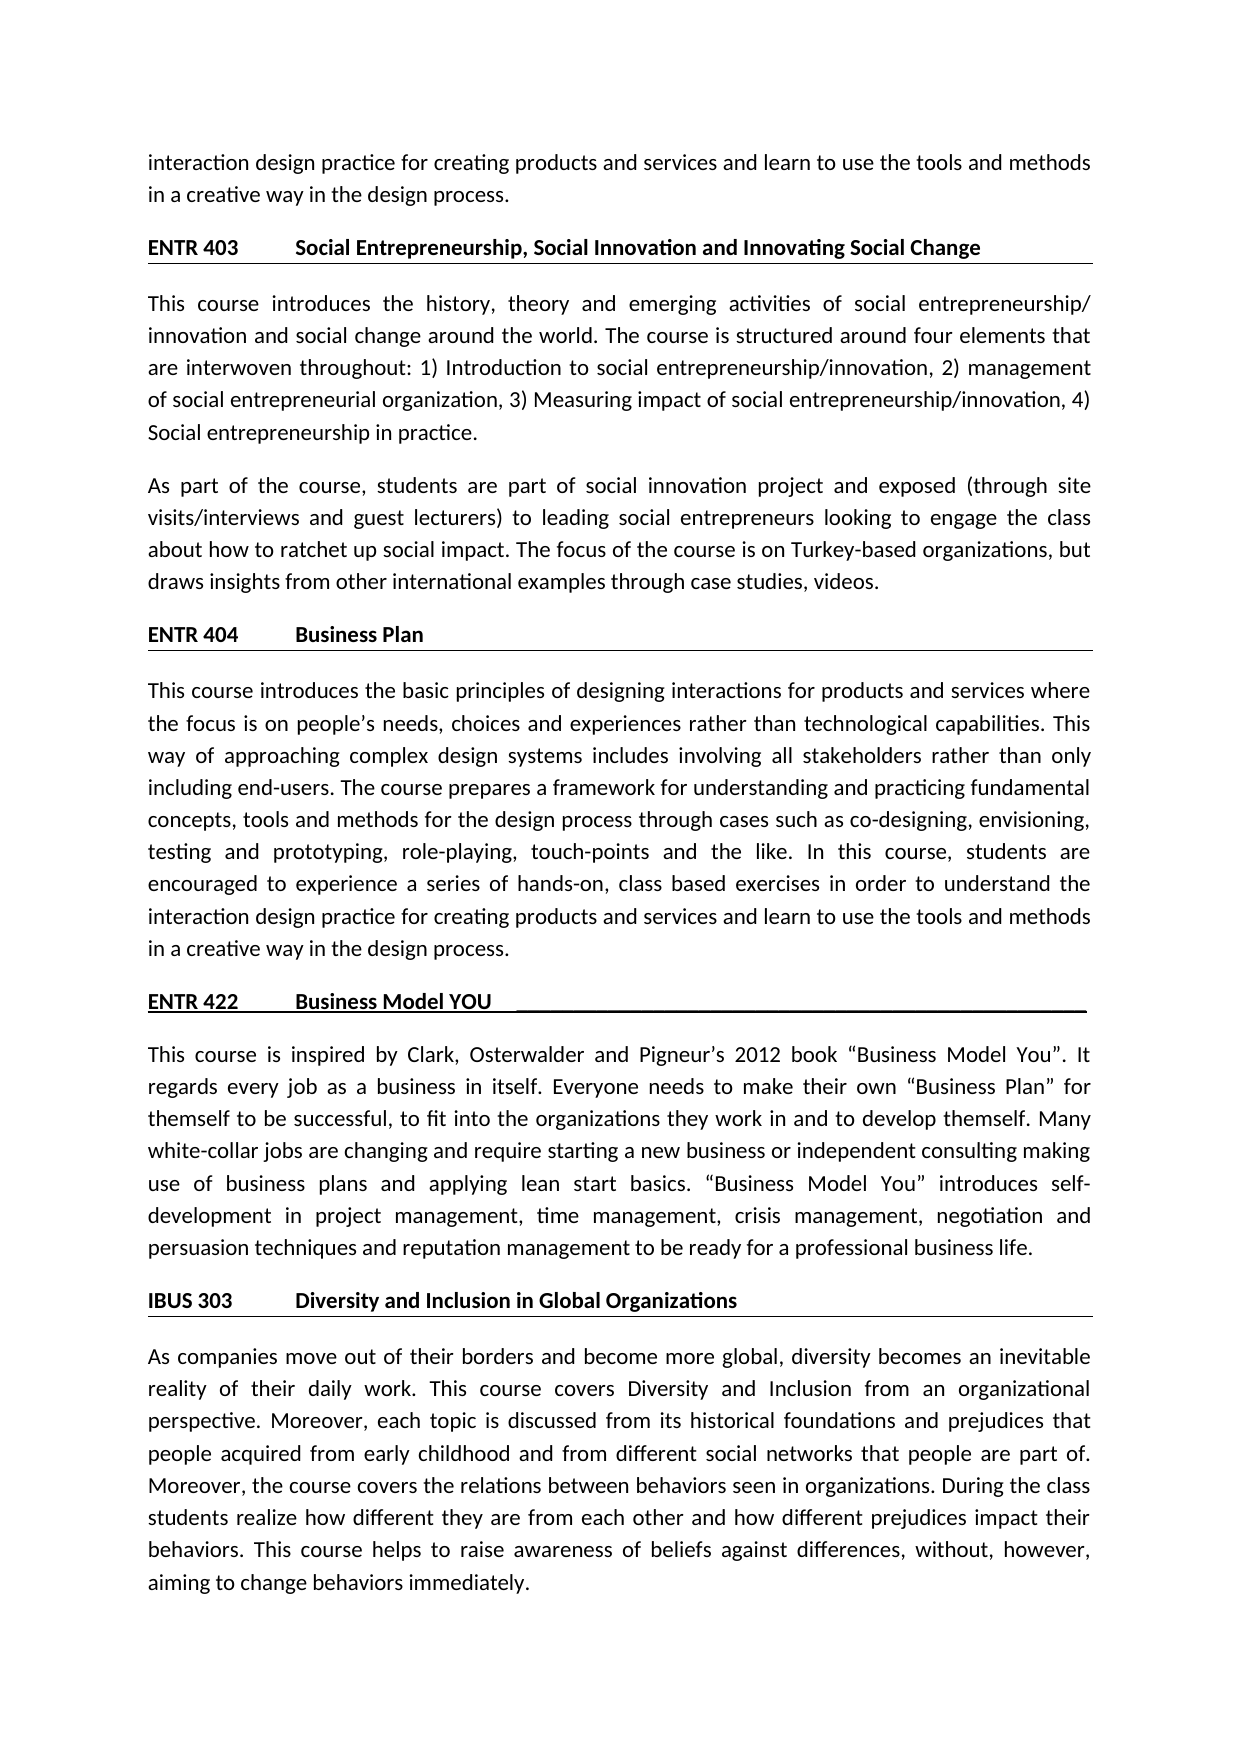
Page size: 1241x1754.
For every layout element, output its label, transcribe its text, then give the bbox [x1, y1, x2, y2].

text ENTR 403 Social Entrepreneurship, Social Innovation and Innovating Social Change [148, 233, 1093, 263]
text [148, 148, 1093, 208]
text ENTR 404 Business Plan [148, 620, 1093, 650]
text This course introduces the history, theory and emerging activities of social entrepreneurship/ innovation and social change around the world. The course is structured around four elements that are interwoven throughout: 1) Introduction to social entrepreneurship/innovation, 2) management of social entrepreneurial organization, 3) Measuring impact of social entrepreneurship/innovation, 4) Social entrepreneurship in practice. [148, 289, 1093, 446]
text As part of the course, students are part of social innovation project and exposed (through site visits/interviews and guest lecturers) to leading social entrepreneurs looking to engage the class about how to ratchet up social impact. The focus of the course is on Turkey-based organizations, but draws insights from other international examples through case studies, videos. [148, 471, 1093, 595]
text This course is inspired by Clark, Osterwalder and Pigneur’s 2012 book “Business Model You”. It regards every job as a business in itself. Everyone needs to make their own “Business Plan” for themself to be successful, to fit into the organizations they work in and to develop themself. Many white-collar jobs are changing and require starting a new business or independent consulting making use of business plans and applying lean start basics. “Business Model You” introduces self-development in project management, time management, crisis management, negotiation and persuasion techniques and reputation management to be ready for a professional business life. [148, 1040, 1093, 1261]
text ENTR 422 Business Model YOU __________________________________________________ [148, 987, 1093, 1015]
text IBUS 303 Diversity and Inclusion in Global Organizations [148, 1286, 1093, 1316]
text As companies move out of their borders and become more global, diversity becomes an inevitable reality of their daily work. This course covers Diversity and Inclusion from an organizational perspective. Moreover, each topic is discussed from its historical foundations and prejudices that people acquired from early childhood and from different social networks that people are part of. Moreover, the course covers the relations between behaviors seen in organizations. During the class students realize how different they are from each other and how different prejudices impact their behaviors. This course helps to raise awareness of beliefs against differences, without, however, aiming to change behaviors immediately. [148, 1342, 1093, 1596]
